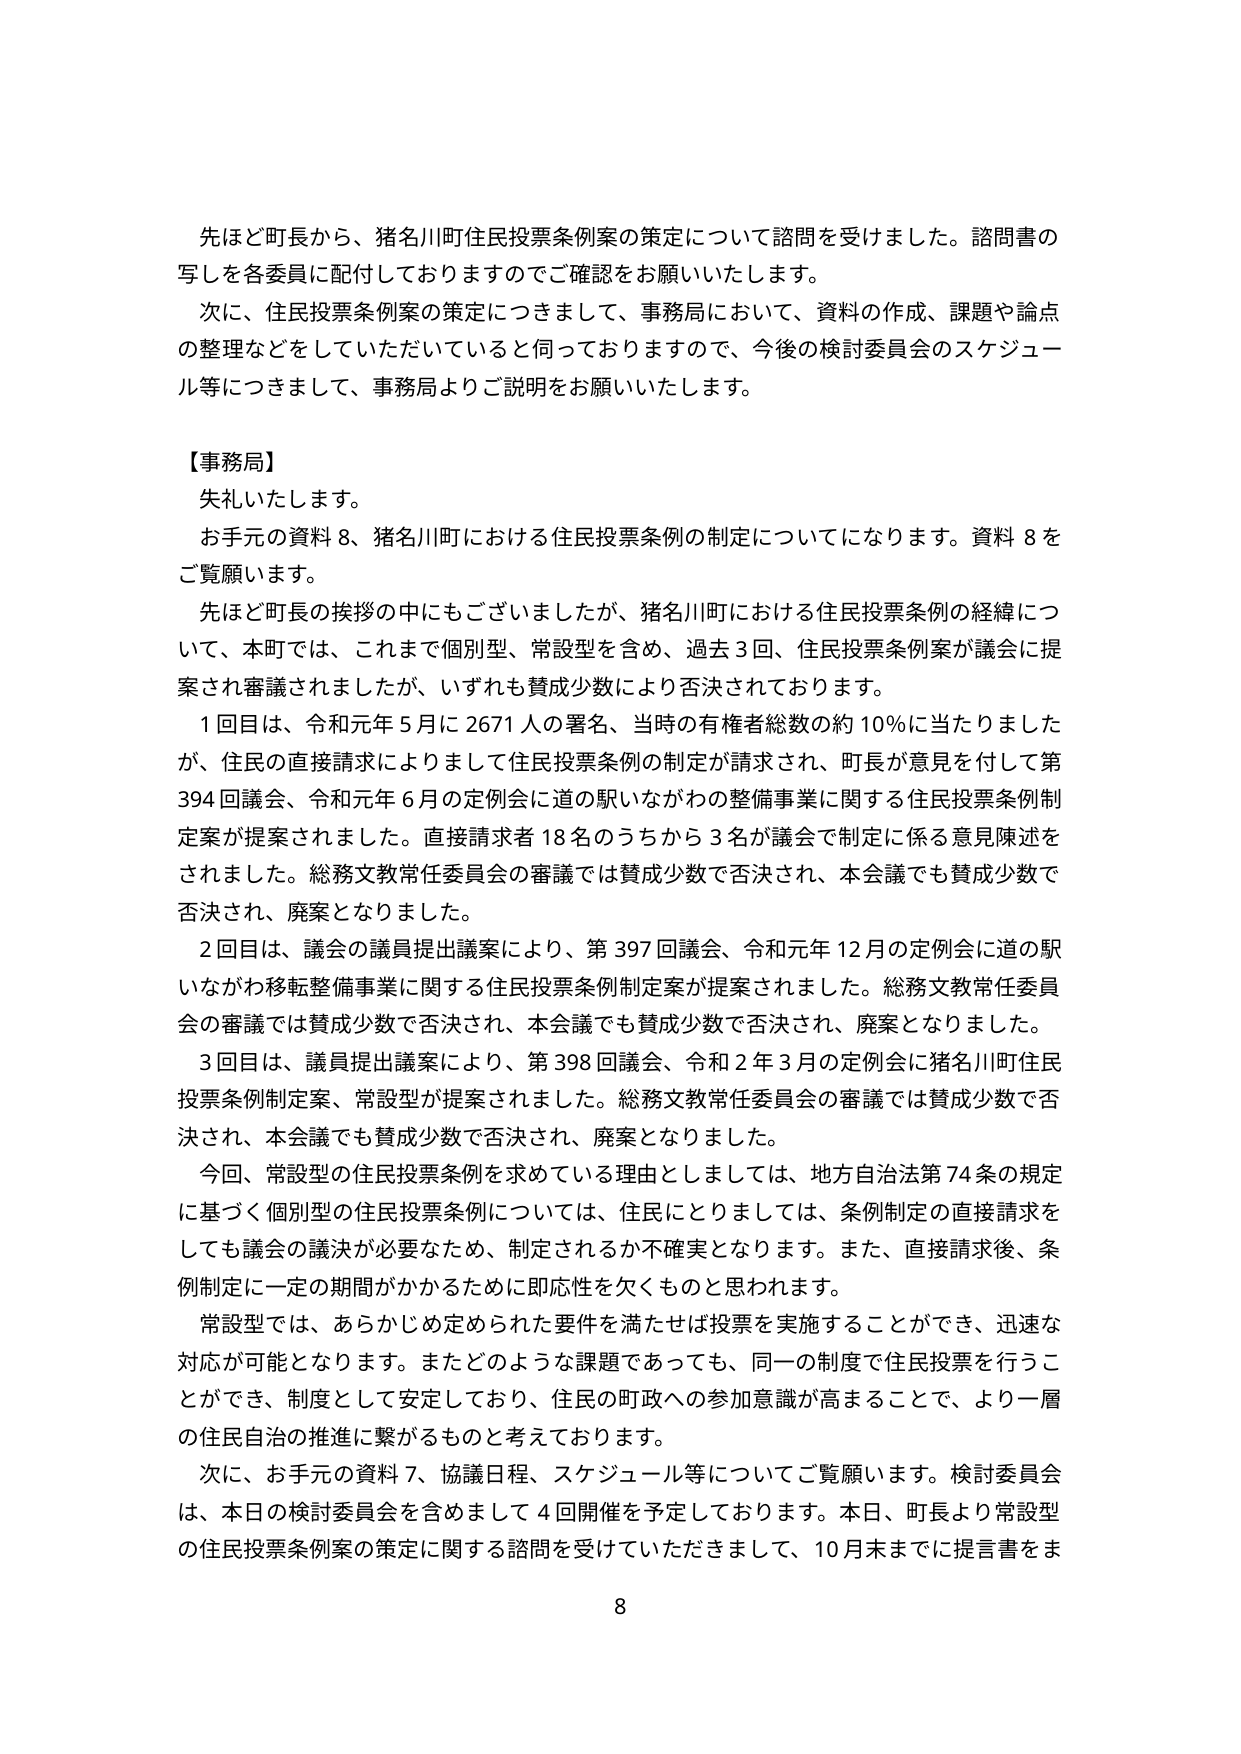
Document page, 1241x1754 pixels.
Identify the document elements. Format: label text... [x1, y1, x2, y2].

text 先ほど町長から、猪名川町住民投票条例案の策定について諮問を受けました。諮問書の写しを各委員に配付しておりますのでご確認をお願いいたします。 [177, 217, 1063, 292]
text 常設型では、あらかじめ定められた要件を満たせば投票を実施することができ、迅速な対応が可能となります。またどのような課題であっても、同一の制度で住民投票を行うことができ、制度として安定しており、住民の町政への参加意識が高まることで、より一層の住民自治の推進に繋がるものと考えております。 [177, 1304, 1063, 1454]
text 3回目は、議員提出議案により、第398回議会、令和2年3月の定例会に猪名川町住民投票条例制定案、常設型が提案されました。総務文教常任委員会の審議では賛成少数で否決され、本会議でも賛成少数で否決され、廃案となりました。 [177, 1042, 1063, 1154]
text 今回、常設型の住民投票条例を求めている理由としましては、地方自治法第74条の規定に基づく個別型の住民投票条例については、住民にとりましては、条例制定の直接請求をしても議会の議決が必要なため、制定されるか不確実となります。また、直接請求後、条例制定に一定の期間がかかるために即応性を欠くものと思われます。 [177, 1154, 1063, 1304]
text 先ほど町長の挨拶の中にもございましたが、猪名川町における住民投票条例の経緯について、本町では、これまで個別型、常設型を含め、過去3回、住民投票条例案が議会に提案され審議されましたが、いずれも賛成少数により否決されております。 [177, 592, 1063, 704]
text 次に、住民投票条例案の策定につきまして、事務局において、資料の作成、課題や論点の整理などをしていただいていると伺っておりますので、今後の検討委員会のスケジュール等につきまして、事務局よりご説明をお願いいたします。 [177, 292, 1063, 404]
text お手元の資料8、猪名川町における住民投票条例の制定についてになります。資料8をご覧願います。 [177, 517, 1063, 592]
text 1回目は、令和元年5月に2671人の署名、当時の有権者総数の約10％に当たりましたが、住民の直接請求によりまして住民投票条例の制定が請求され、町長が意見を付して第394回議会、令和元年6月の定例会に道の駅いながわの整備事業に関する住民投票条例制定案が提案されました。直接請求者18名のうちから3名が議会で制定に係る意見陳述をされました。総務文教常任委員会の審議では賛成少数で否決され、本会議でも賛成少数で否決され、廃案となりました。 [177, 704, 1063, 929]
text 【事務局】 [177, 442, 1063, 479]
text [177, 1454, 1063, 1567]
text 失礼いたします。 [177, 479, 1063, 517]
text 2回目は、議会の議員提出議案により、第397回議会、令和元年12月の定例会に道の駅いながわ移転整備事業に関する住民投票条例制定案が提案されました。総務文教常任委員会の審議では賛成少数で否決され、本会議でも賛成少数で否決され、廃案となりました。 [177, 929, 1063, 1042]
